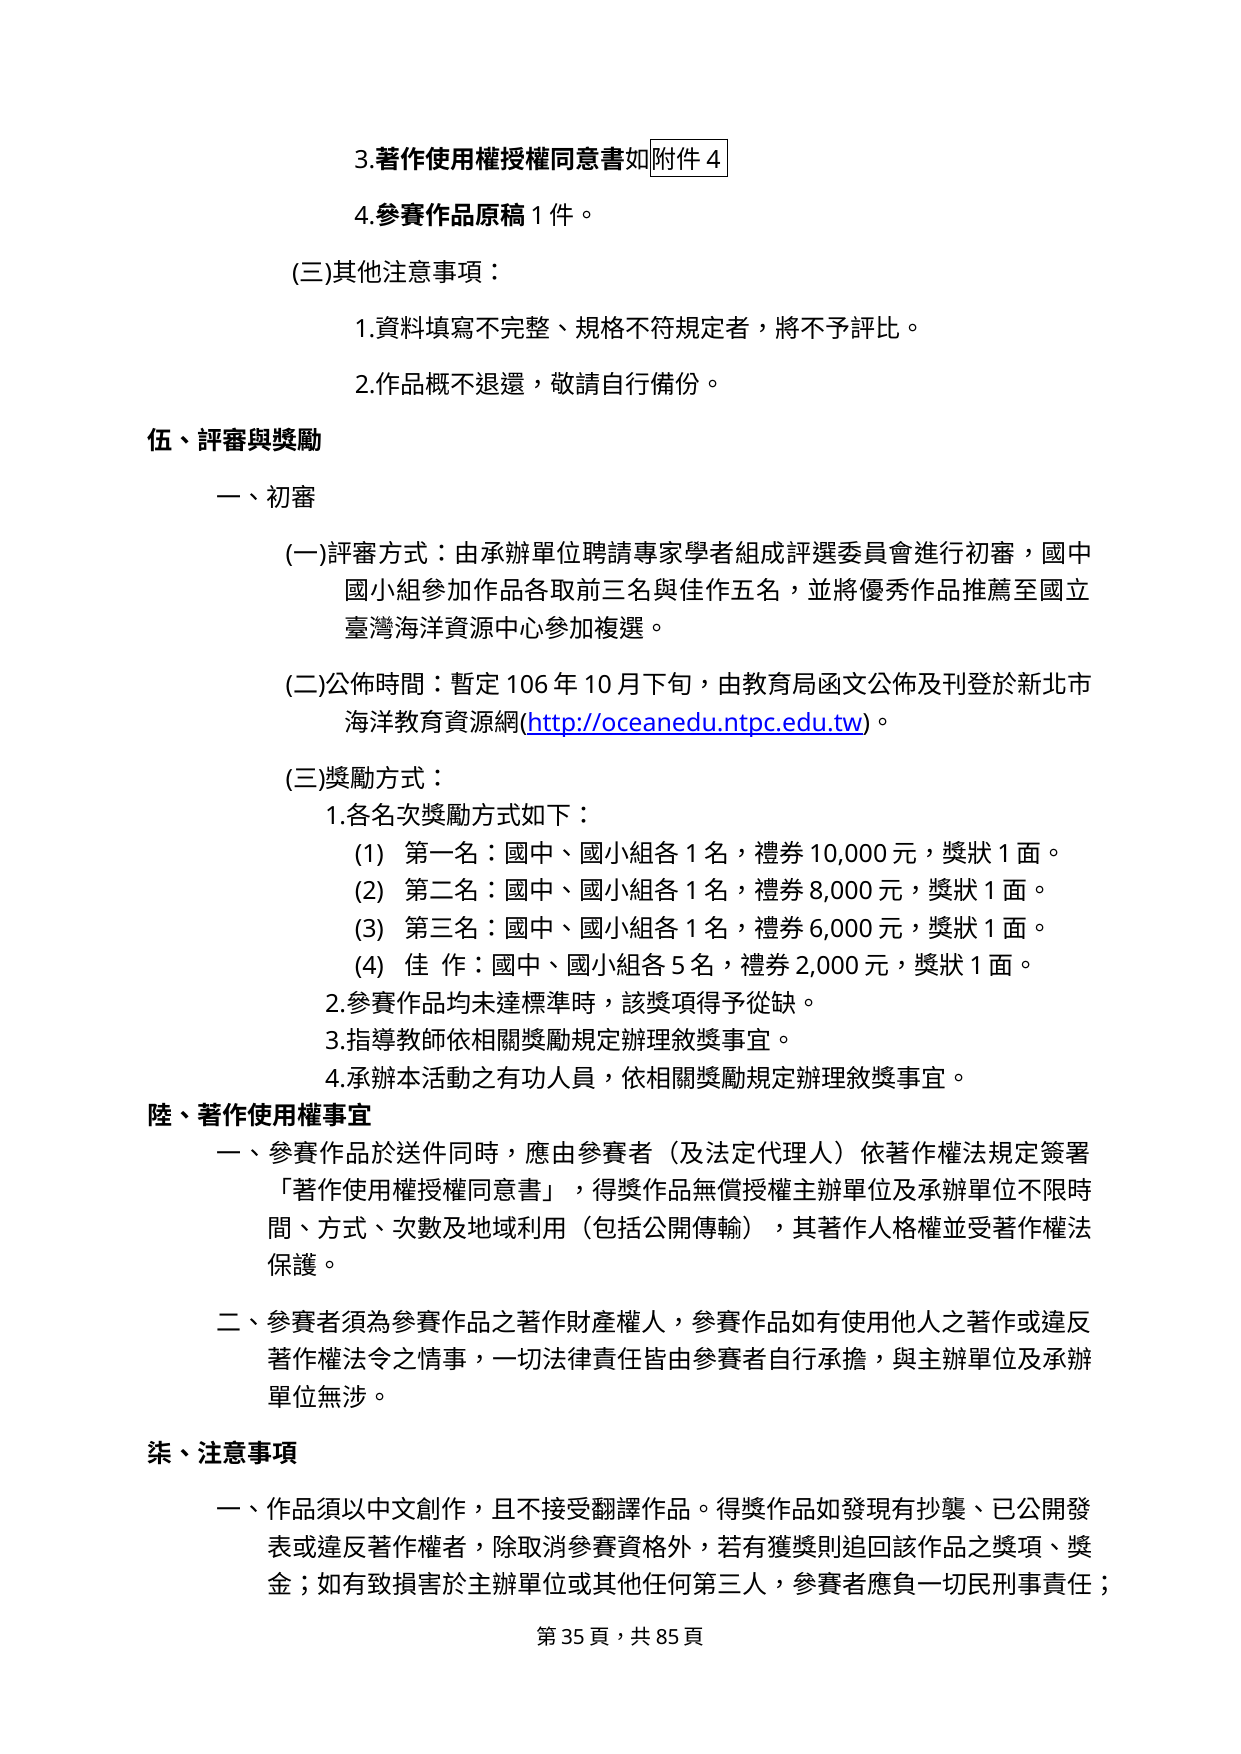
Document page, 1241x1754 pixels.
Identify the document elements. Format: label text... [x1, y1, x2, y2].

text (三)其他注意事項： [285, 251, 1092, 289]
list 一、初審 [217, 476, 1092, 514]
list (三)獎勵方式： [285, 758, 1092, 795]
list 二、參賽者須為參賽作品之著作財產權人，參賽作品如有使用他人之著作或違反著作權法令之情事，一切法律責任皆由參賽者自行承擔，與主辦單位及承辦單位無涉。 [217, 1301, 1092, 1414]
text 3.指導教師依相關獎勵規定辦理敘獎事宜。 [325, 1020, 1092, 1058]
list 柒、注意事項 [148, 1433, 1092, 1470]
list (一)評審方式：由承辦單位聘請專家學者組成評選委員會進行初審，國中、國小組參加作品各取前三名與佳作五名，並將優秀作品推薦至國立臺灣海洋資源中心參加複選。 [285, 533, 1092, 645]
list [217, 1489, 1092, 1601]
list 第三名：國中、國小組各1名，禮券6,000元，獎狀1面。 [354, 908, 1092, 945]
text 3.著作使用權授權同意書如附件4 [354, 120, 1092, 195]
list (二)公佈時間：暫定106年10月下旬，由教育局函文公佈及刊登於新北市海洋教育資源網(http://oceanedu.ntpc.edu.tw)。 [285, 664, 1092, 739]
list 第一名：國中、國小組各1名，禮券10,000元，獎狀1面。 [354, 833, 1092, 870]
list 一、參賽作品於送件同時，應由參賽者（及法定代理人）依著作權法規定簽署「著作使用權授權同意書」，得獎作品無償授權主辦單位及承辦單位不限時間、方式、次數及地域利用（包括公開傳輸），其著作人格權並受著作權法保護。 [217, 1133, 1092, 1283]
text 1.資料填寫不完整、規格不符規定者，將不予評比。 [354, 308, 1092, 345]
list 佳 作：國中、國小組各5名，禮券2,000元，獎狀1面。 [354, 945, 1092, 983]
text 4.參賽作品原稿1件。 [354, 195, 1092, 233]
list 第二名：國中、國小組各1名，禮券8,000元，獎狀1面。 [354, 870, 1092, 908]
text 4.承辦本活動之有功人員，依相關獎勵規定辦理敘獎事宜。 [325, 1058, 1092, 1095]
text 2.作品概不退還，敬請自行備份。 [354, 364, 1092, 401]
text 1.各名次獎勵方式如下： [325, 795, 1092, 833]
text 伍、評審與獎勵 [148, 420, 1092, 458]
text 2.參賽作品均未達標準時，該獎項得予從缺。 [325, 983, 1092, 1020]
list 陸、著作使用權事宜 [148, 1095, 1092, 1133]
